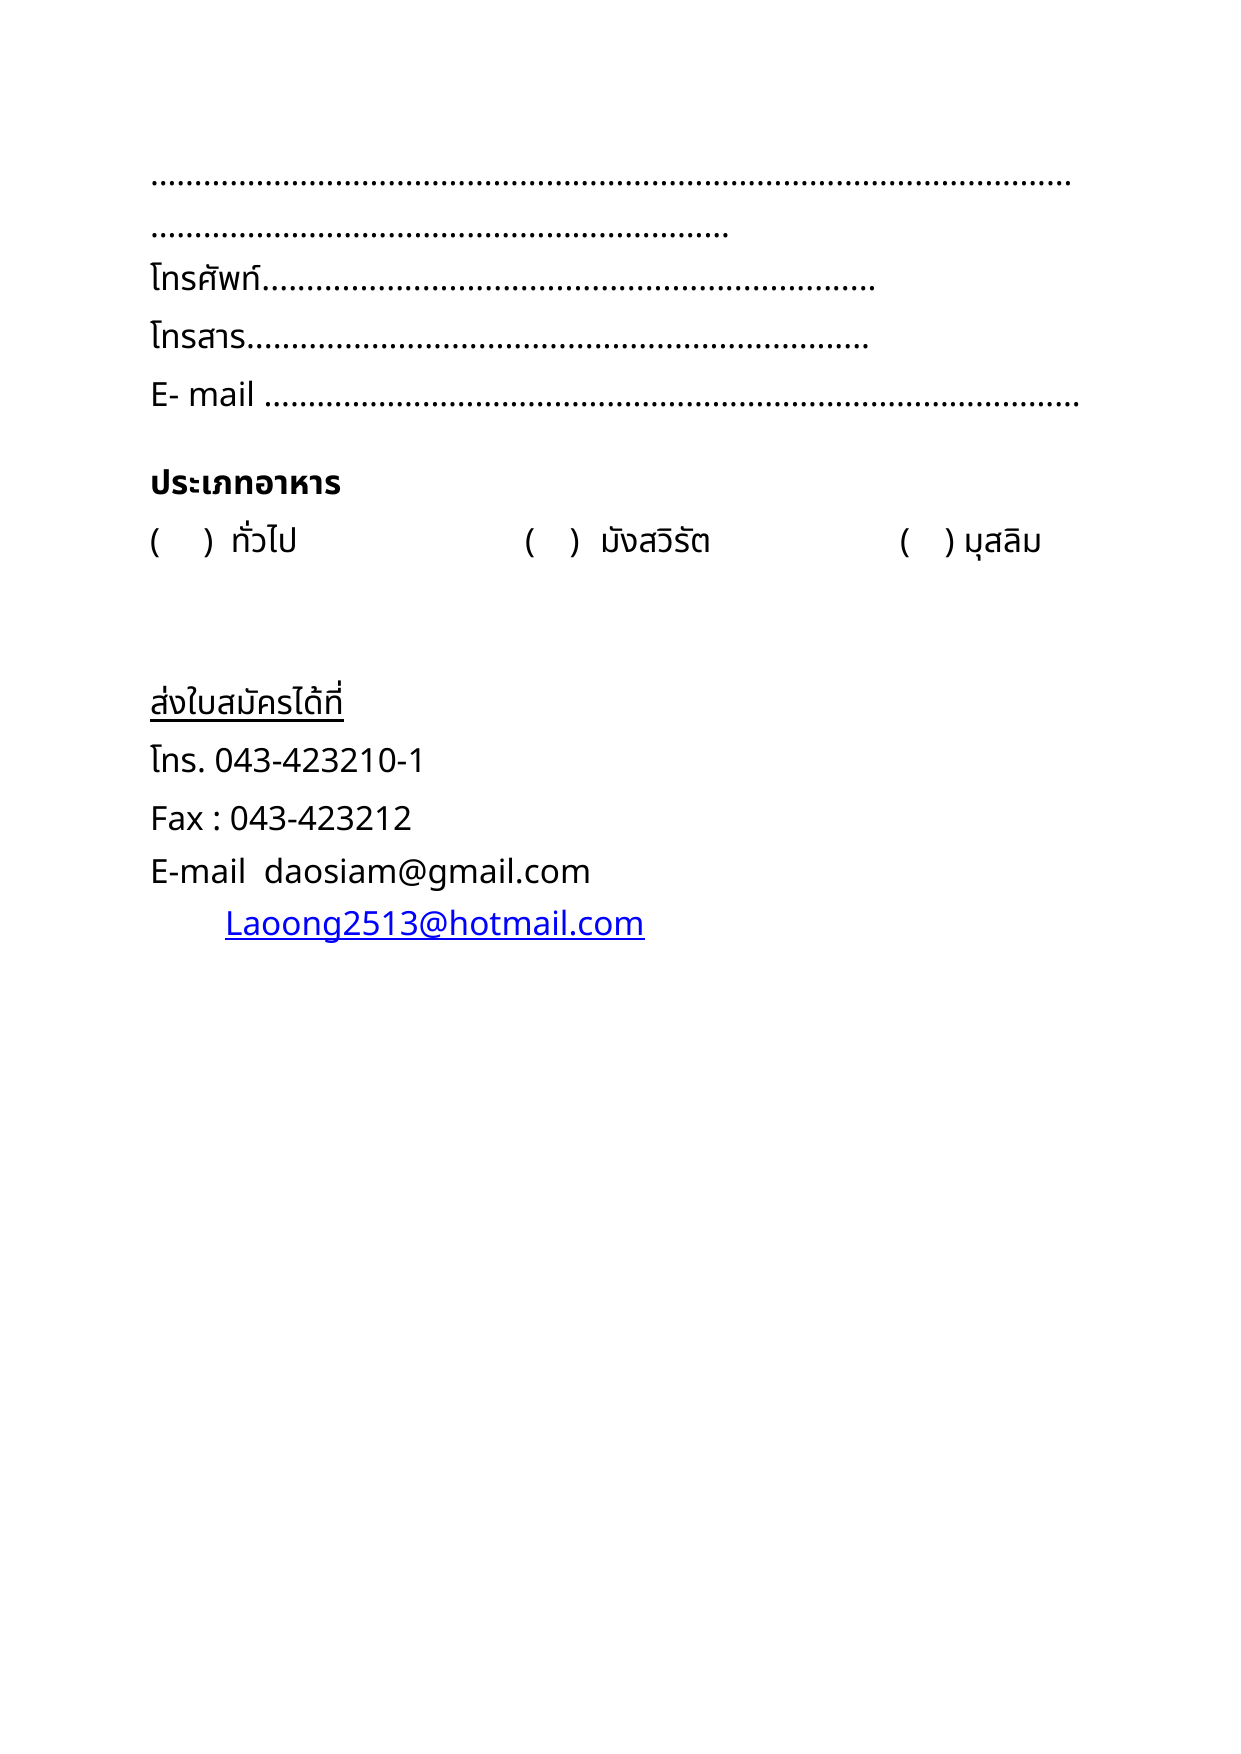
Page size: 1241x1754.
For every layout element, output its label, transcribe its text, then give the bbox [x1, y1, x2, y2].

text ประเภทอาหาร [150, 459, 1090, 509]
text Laoong2513@hotmail.com [150, 899, 1090, 945]
text ส่งใบสมัครได้ที่ [150, 679, 1090, 729]
text Fax : 043-423212 [150, 795, 1090, 841]
text E- mail ………………………………………………………………………………… [150, 371, 1090, 416]
text โทร. 043-423210-1 [150, 737, 1090, 788]
text ( ) ทั่วไป ( ) มังสวิรัต ( ) มุสลิม [150, 517, 1090, 567]
text โทรสาร...................................................................... [150, 312, 1090, 363]
text E-mail daosiam@gmail.com [150, 847, 1090, 893]
text ……………………………………………………………………………………………………………………………………………………… [150, 150, 1090, 248]
text โทรศัพท์..................................................................... [150, 254, 1090, 305]
